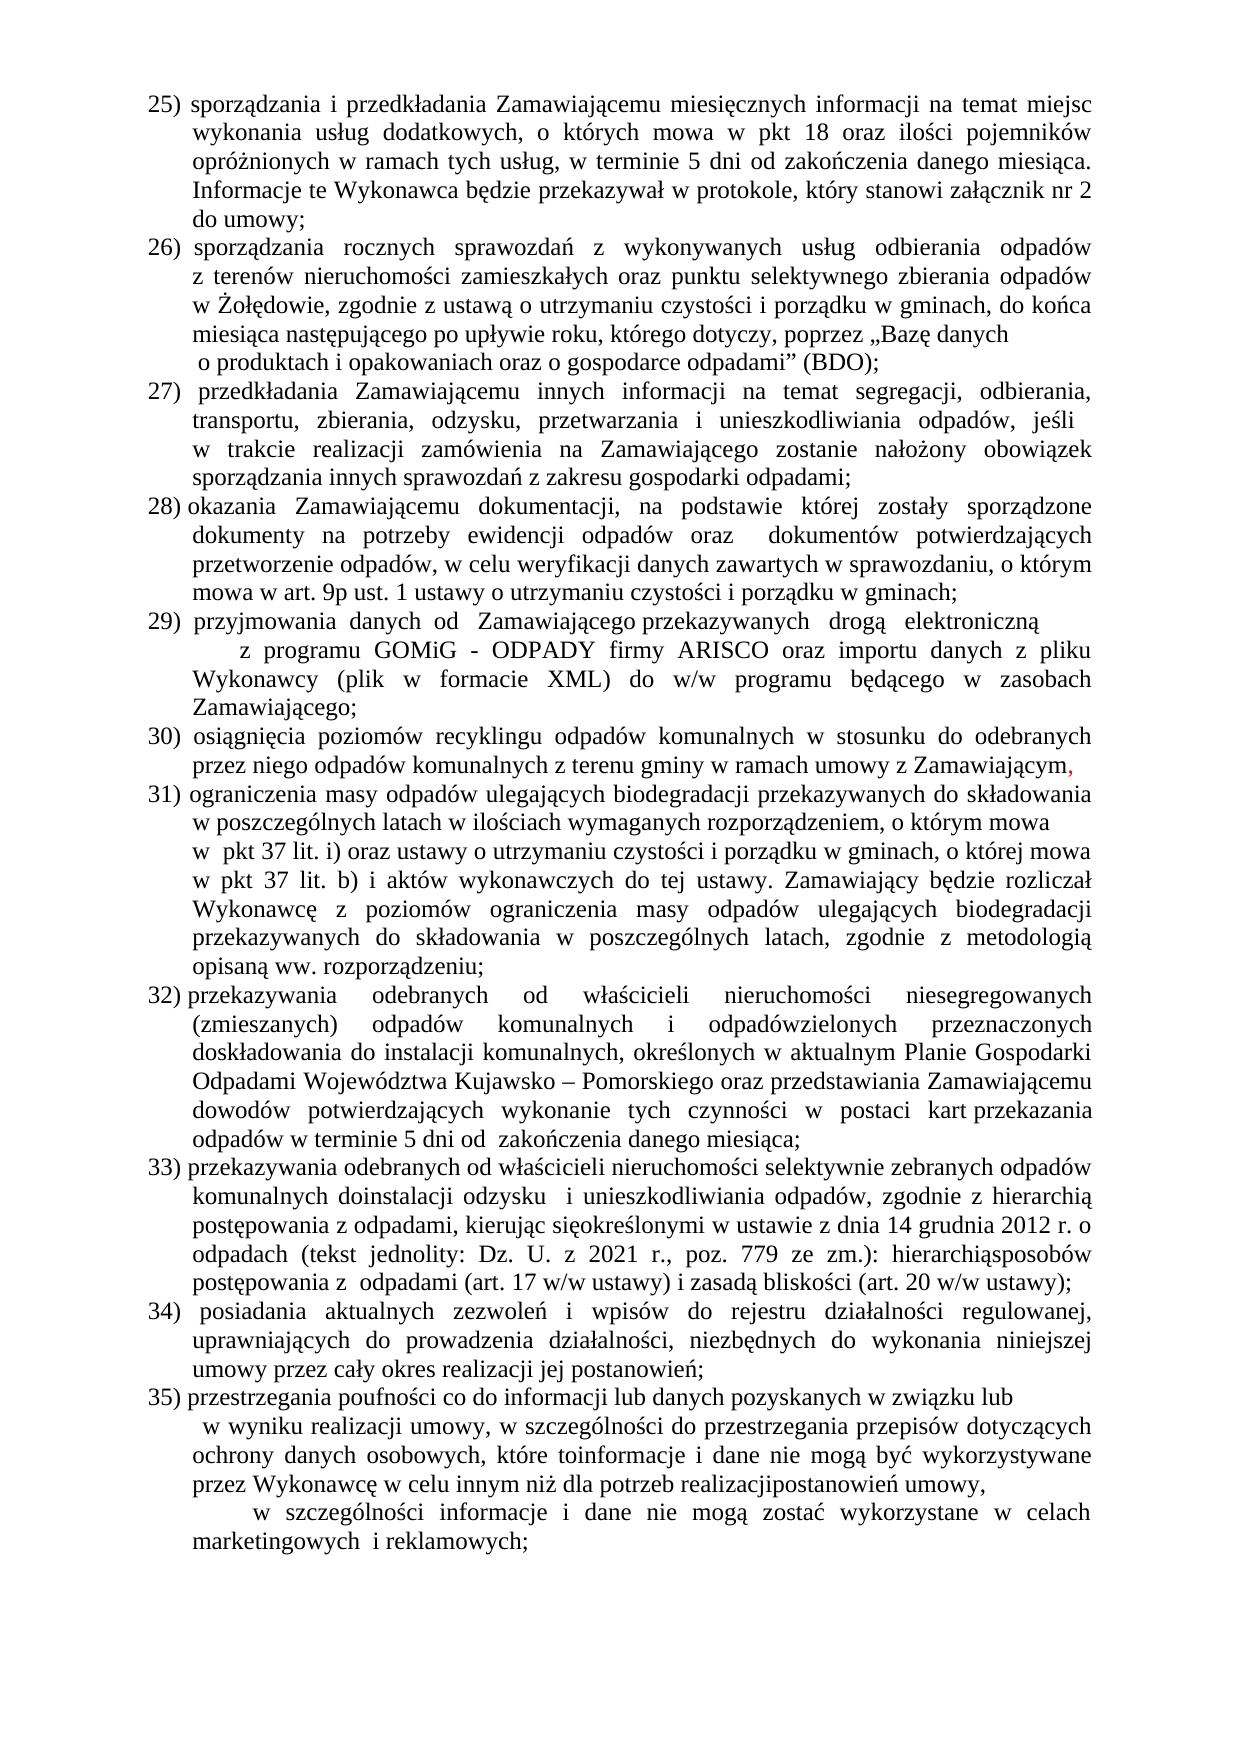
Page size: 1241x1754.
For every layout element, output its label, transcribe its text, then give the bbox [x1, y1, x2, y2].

text 26) sporządzania rocznych sprawozdań z wykonywanych usług odbierania odpadów z terenów nieruchomości zamieszkałych oraz punktu selektywnego zbierania odpadów w Żołędowie, zgodnie z ustawą o utrzymaniu czystości i porządku w gminach, do końca miesiąca następującego po upływie roku, którego dotyczy, poprzez „Bazę danych [148, 232, 1093, 347]
text 32) przekazywania odebranych od właścicieli nieruchomości niesegregowanych (zmieszanych) odpadów komunalnych i odpadówzielonych przeznaczonych doskładowania do instalacji komunalnych, określonych w aktualnym Planie Gospodarki Odpadami Województwa Kujawsko – Pomorskiego oraz przedstawiania Zamawiającemu dowodów potwierdzających wykonanie tych czynności w postaci kart przekazania odpadów w terminie 5 dni od zakończenia danego miesiąca; [148, 980, 1093, 1152]
text w pkt 37 lit. i) oraz ustawy o utrzymaniu czystości i porządku w gminach, o której mowa w pkt 37 lit. b) i aktów wykonawczych do tej ustawy. Zamawiający będzie rozliczał Wykonawcę z poziomów ograniczenia masy odpadów ulegających biodegradacji przekazywanych do składowania w poszczególnych latach, zgodnie z metodologią opisaną ww. rozporządzeniu; [148, 836, 1093, 980]
text 31) ograniczenia masy odpadów ulegających biodegradacji przekazywanych do składowania w poszczególnych latach w ilościach wymaganych rozporządzeniem, o którym mowa [148, 779, 1093, 836]
text 27) przedkładania Zamawiającemu innych informacji na temat segregacji, odbierania, transportu, zbierania, odzysku, przetwarzania i unieszkodliwiania odpadów, jeśli w trakcie realizacji zamówienia na Zamawiającego zostanie nałożony obowiązek sporządzania innych sprawozdań z zakresu gospodarki odpadami; [148, 376, 1093, 491]
text 30) osiągnięcia poziomów recyklingu odpadów komunalnych w stosunku do odebranych przez niego odpadów komunalnych z terenu gminy w ramach umowy z Zamawiającym, [148, 721, 1093, 779]
text z programu GOMiG - ODPADY firmy ARISCO oraz importu danych z pliku Wykonawcy (plik w formacie XML) do w/w programu będącego w zasobach Zamawiającego; [148, 635, 1093, 721]
text 28) okazania Zamawiającemu dokumentacji, na podstawie której zostały sporządzone dokumenty na potrzeby ewidencji odpadów oraz dokumentów potwierdzających przetworzenie odpadów, w celu weryfikacji danych zawartych w sprawozdaniu, o którym mowa w art. 9p ust. 1 ustawy o utrzymaniu czystości i porządku w gminach; [148, 491, 1093, 606]
text 34) posiadania aktualnych zezwoleń i wpisów do rejestru działalności regulowanej, uprawniających do prowadzenia działalności, niezbędnych do wykonania niniejszej umowy przez cały okres realizacji jej postanowień; [148, 1296, 1093, 1382]
text o produktach i opakowaniach oraz o gospodarce odpadami” (BDO); [148, 347, 1093, 376]
text 29) przyjmowania danych od Zamawiającego przekazywanych drogą elektroniczną [148, 606, 1093, 635]
text 33) przekazywania odebranych od właścicieli nieruchomości selektywnie zebranych odpadów komunalnych doinstalacji odzysku i unieszkodliwiania odpadów, zgodnie z hierarchią postępowania z odpadami, kierując sięokreślonymi w ustawie z dnia 14 grudnia 2012 r. o odpadach (tekst jednolity: Dz. U. z 2021 r., poz. 779 ze zm.): hierarchiąsposobów postępowania z odpadami (art. 17 w/w ustawy) i zasadą bliskości (art. 20 w/w ustawy); [148, 1152, 1093, 1296]
text w szczególności informacje i dane nie mogą zostać wykorzystane w celach marketingowych i reklamowych; [148, 1497, 1093, 1555]
text w wyniku realizacji umowy, w szczególności do przestrzegania przepisów dotyczących ochrony danych osobowych, które toinformacje i dane nie mogą być wykorzystywane przez Wykonawcę w celu innym niż dla potrzeb realizacjipostanowień umowy, [148, 1411, 1093, 1497]
text 35) przestrzegania poufności co do informacji lub danych pozyskanych w związku lub [148, 1382, 1093, 1411]
text 25) sporządzania i przedkładania Zamawiającemu miesięcznych informacji na temat miejsc wykonania usług dodatkowych, o których mowa w pkt 18 oraz ilości pojemników opróżnionych w ramach tych usług, w terminie 5 dni od zakończenia danego miesiąca. Informacje te Wykonawca będzie przekazywał w protokole, który stanowi załącznik nr 2 do umowy; [148, 89, 1093, 232]
